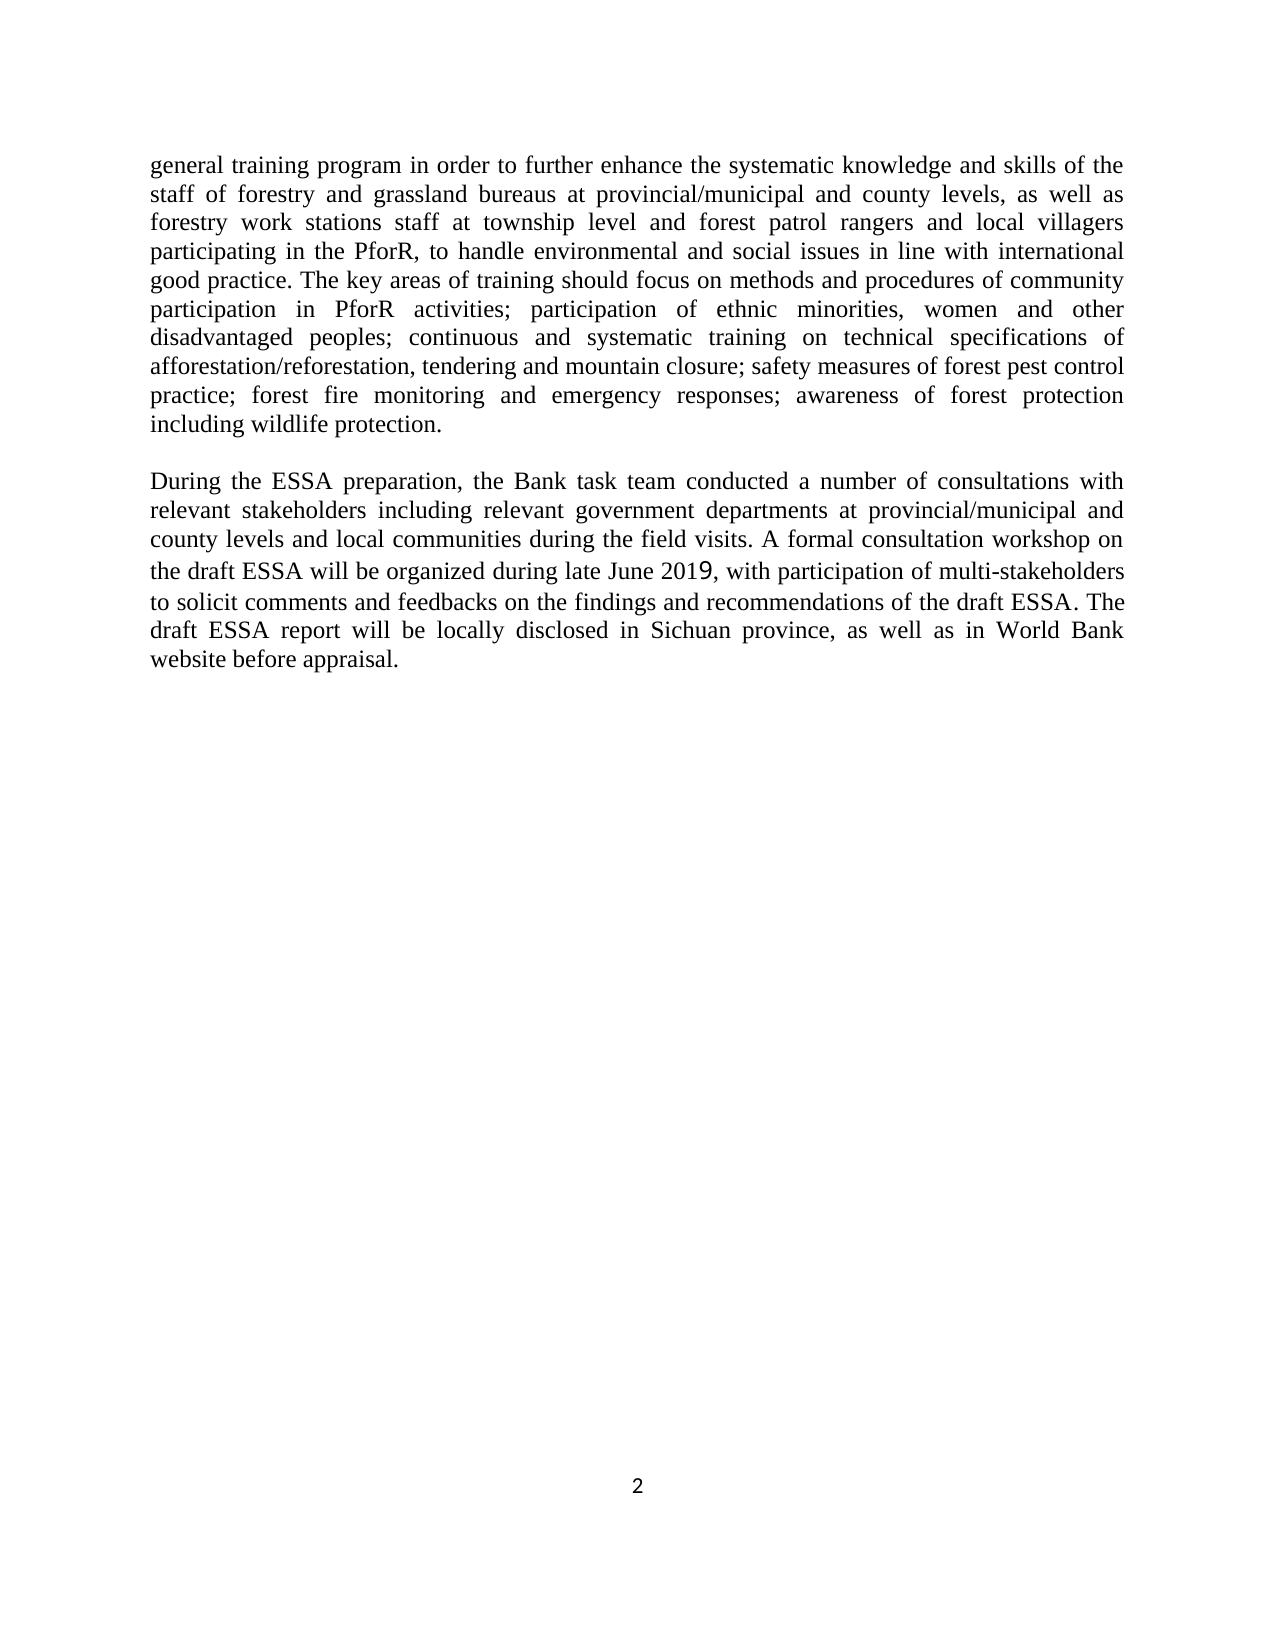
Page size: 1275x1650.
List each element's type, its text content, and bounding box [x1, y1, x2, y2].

text During the ESSA preparation, the Bank task team conducted a number of consultations with relevant stakeholders including relevant government departments at provincial/municipal and county levels and local communities during the field visits. A formal consultation workshop on the draft ESSA will be organized during late June 2019, with participation of multi-stakeholders to solicit comments and feedbacks on the findings and recommendations of the draft ESSA. The draft ESSA report will be locally disclosed in Sichuan province, as well as in World Bank website before appraisal. [150, 466, 1125, 673]
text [150, 150, 1125, 437]
